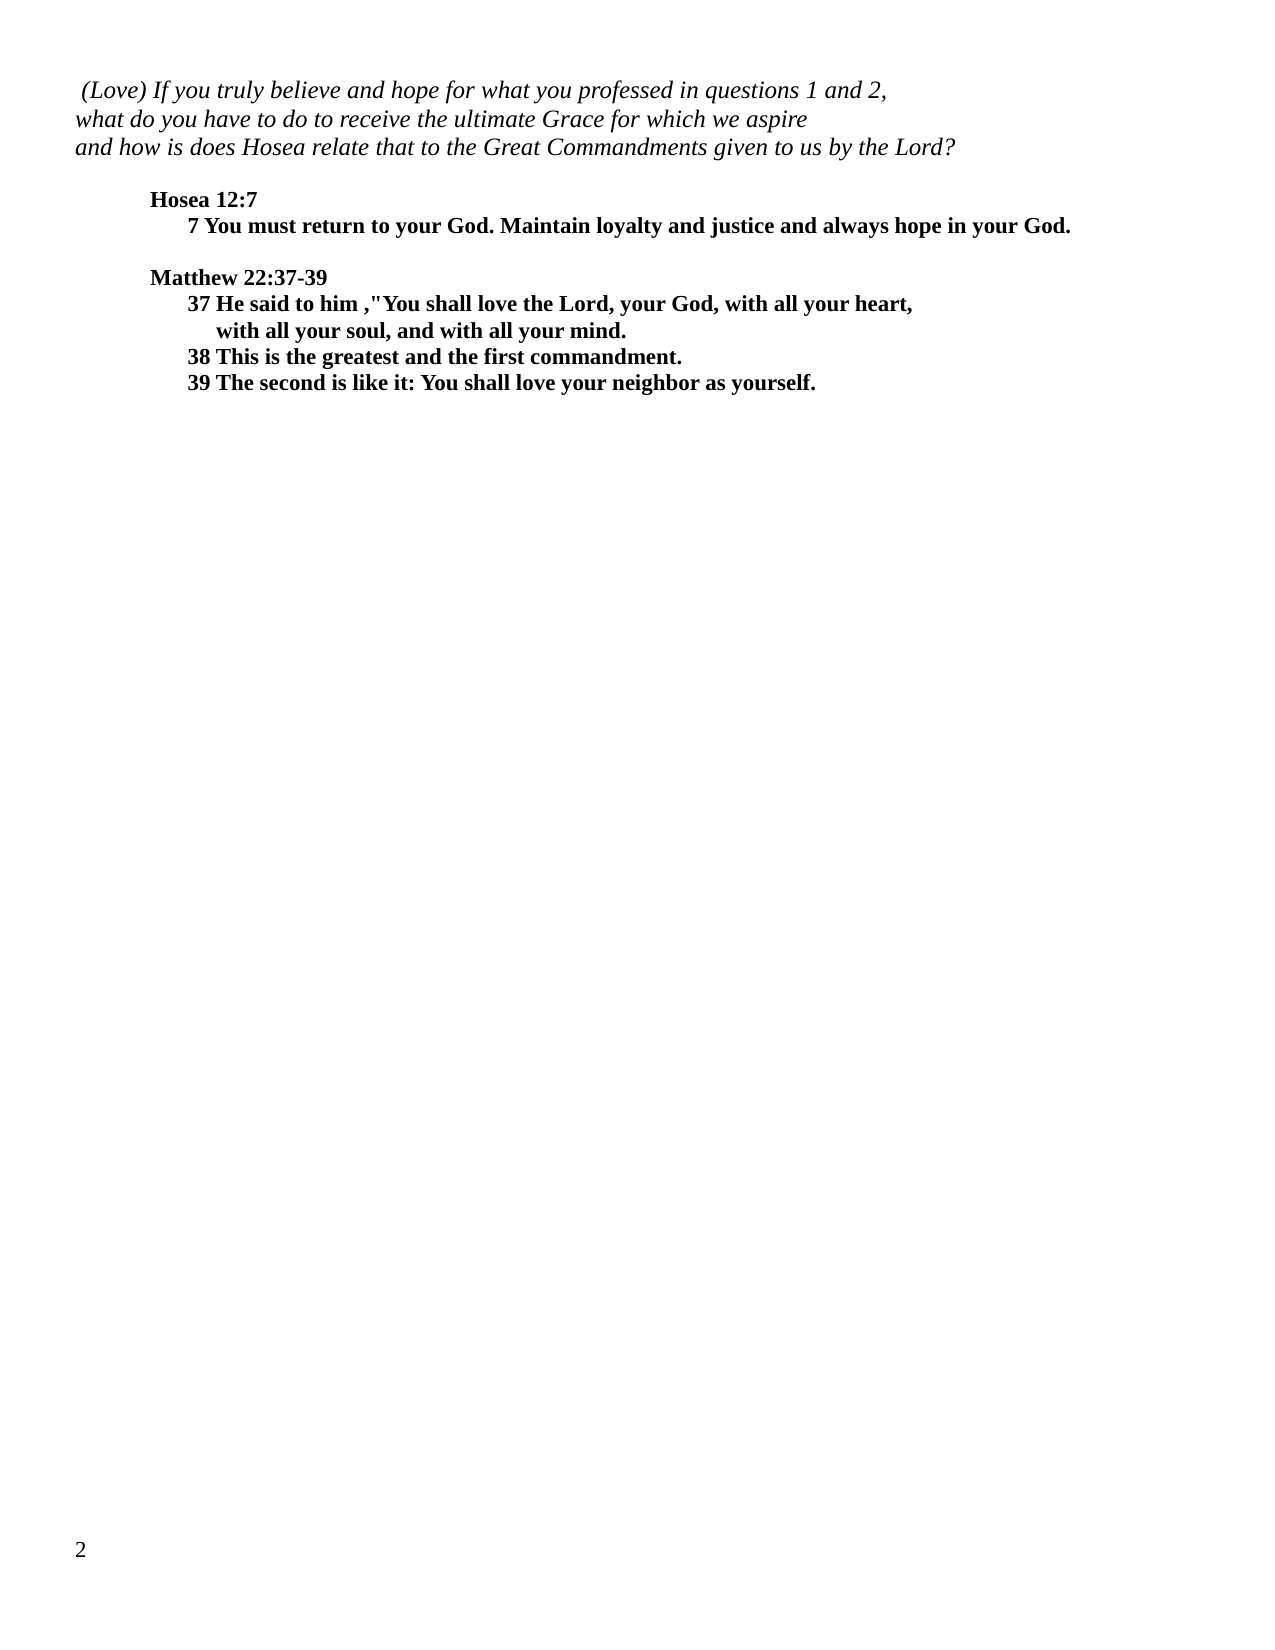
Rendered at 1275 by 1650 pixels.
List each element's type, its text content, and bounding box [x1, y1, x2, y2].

text Hosea 12:7 [150, 186, 1200, 213]
text 38 This is the greatest and the first commandment. [187, 343, 1200, 369]
text (Love) If you truly believe and hope for what you professed in questions 1 and 2, what do you have to do to receive the ultimate Grace for which we aspire and how is does Hosea relate that to the Great Commandments given to us by the Lord? [75, 75, 1200, 161]
text Matthew 22:37-39 [150, 264, 1200, 290]
text 39 The second is like it: You shall love your neighbor as yourself. [187, 369, 1200, 396]
text 7 You must return to your God. Maintain loyalty and justice and always hope in your God. [187, 213, 1200, 239]
text 37 He said to him ,"You shall love the Lord, your God, with all your heart, with all your soul, and with all your mind. [187, 290, 1200, 343]
